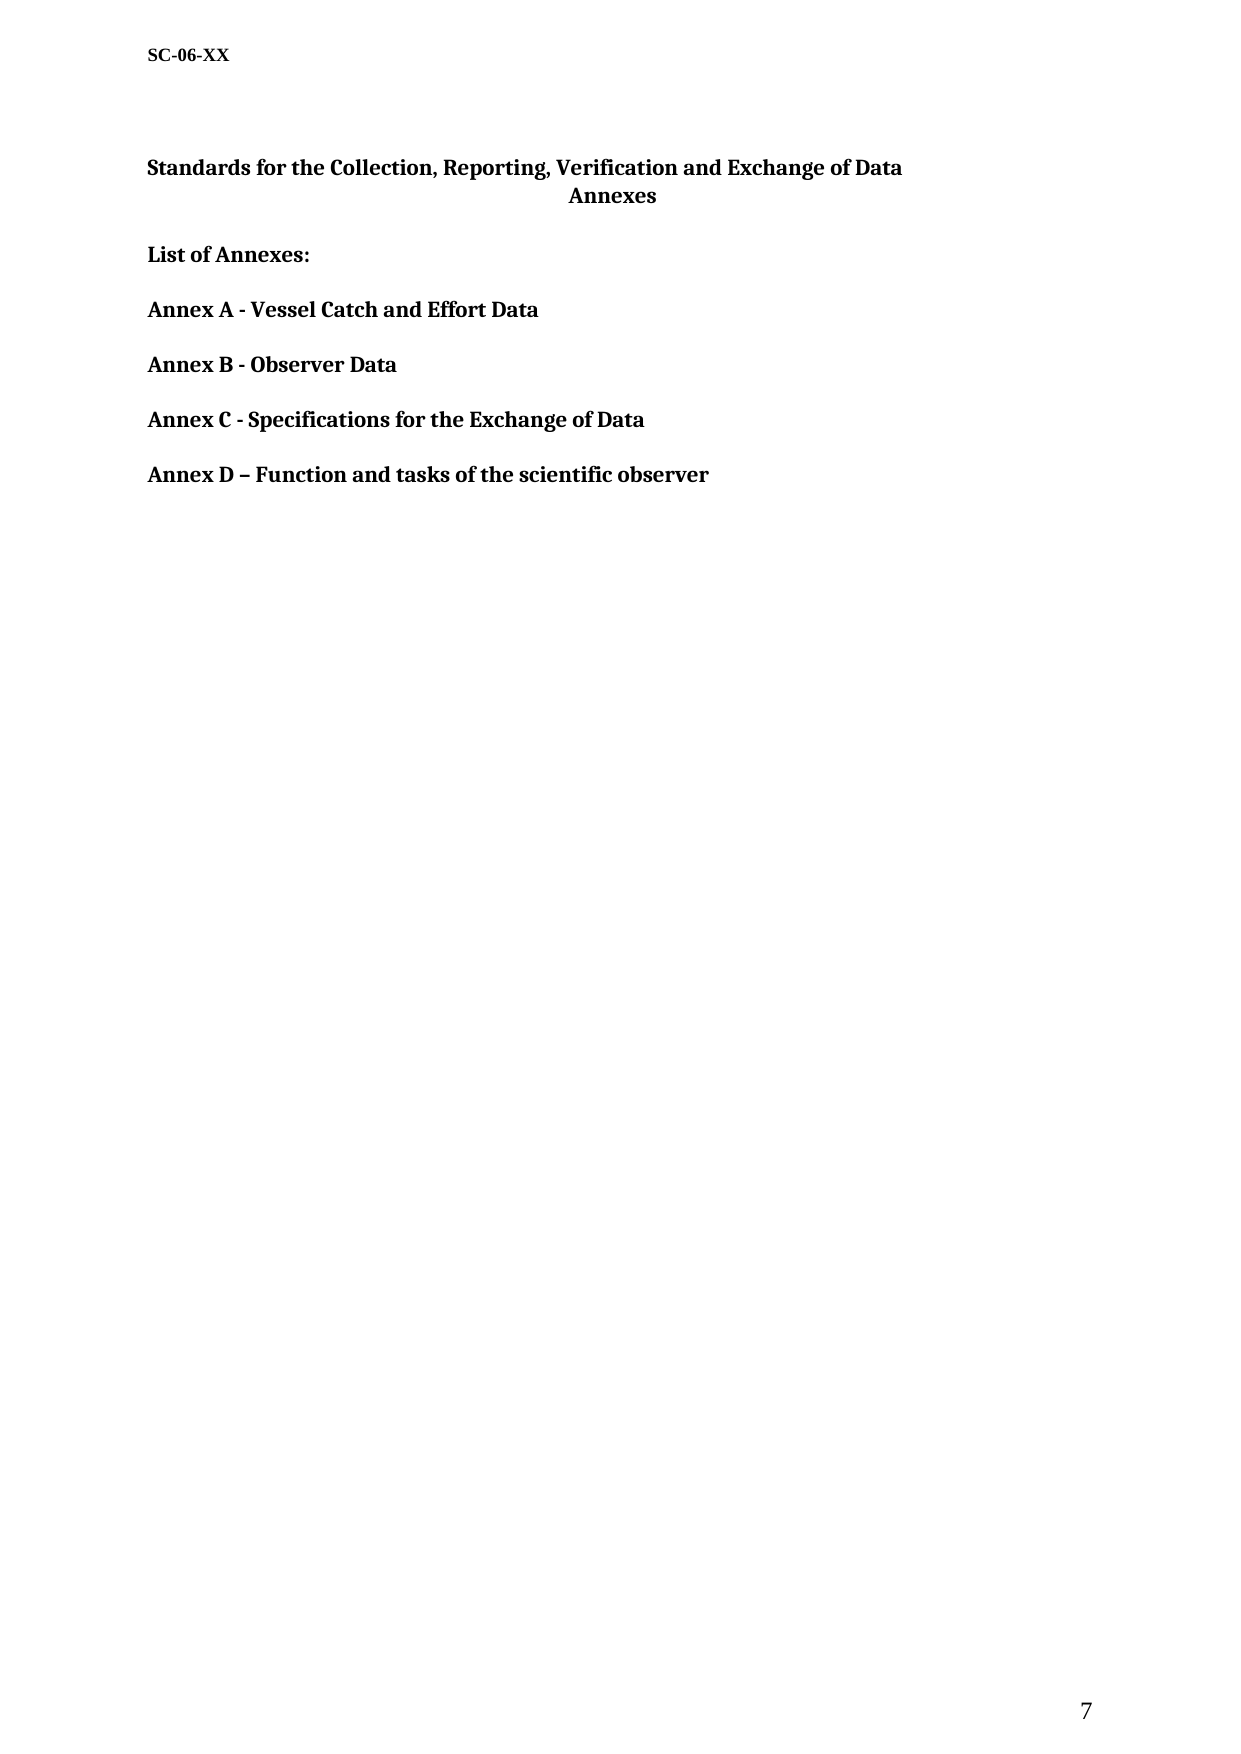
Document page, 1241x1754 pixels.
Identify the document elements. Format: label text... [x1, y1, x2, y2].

text Annex B - Observer Data [147, 329, 1092, 384]
subtitle Annexes [147, 181, 1078, 209]
text Annex D – Function and tasks of the scientific observer [147, 439, 1092, 494]
text Annex C - Specifications for the Exchange of Data [147, 384, 1092, 439]
text Annex A - Vessel Catch and Effort Data [147, 274, 1092, 329]
subtitle Standards for the Collection, Reporting, Verification and Exchange of Data [147, 153, 1092, 181]
text List of Annexes: [147, 219, 1092, 274]
